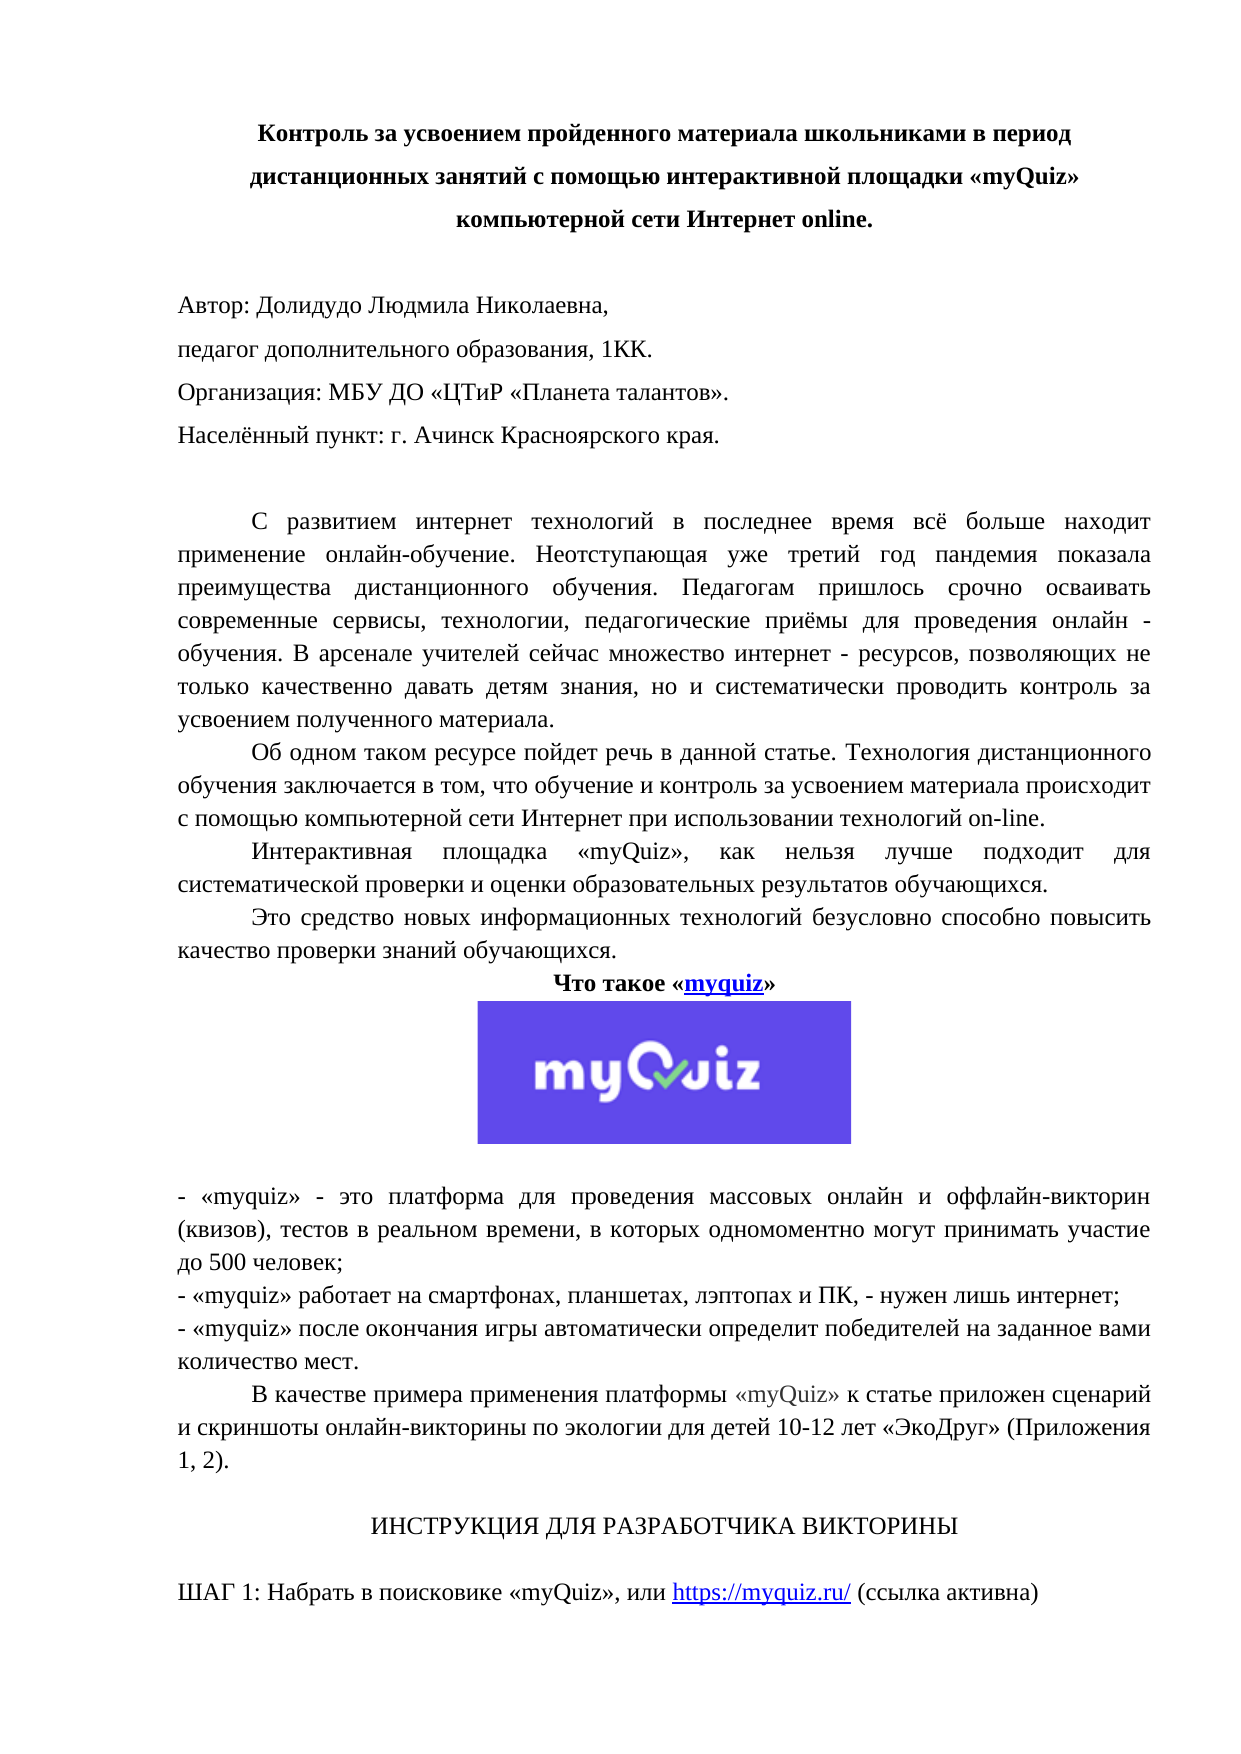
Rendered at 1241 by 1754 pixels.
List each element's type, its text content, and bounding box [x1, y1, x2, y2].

text Контроль за усвоением пройденного материала школьниками в период дистанционных занятий с помощью интерактивной площадки «myQuiz» компьютерной сети Интернет online. [177, 118, 1152, 233]
text ШАГ 1: Набрать в поисковике «myQuiz», или https://myquiz.ru/ (ссылка активна) [177, 1577, 1152, 1606]
text - «myquiz» работает на смартфонах, планшетах, лэптопах и ПК, - нужен лишь интернет; [177, 1280, 1152, 1309]
text ИНСТРУКЦИЯ ДЛЯ РАЗРАБОТЧИКА ВИКТОРИНЫ [177, 1511, 1152, 1540]
text Организация: МБУ ДО «ЦТиР «Планета талантов». [177, 377, 1152, 406]
text Населённый пункт: г. Ачинск Красноярского края. [177, 420, 1152, 449]
picture [477, 1001, 852, 1144]
text педагог дополнительного образования, 1КК. [177, 334, 1152, 362]
text В качестве примера применения платформы «myQuiz» к статье приложен сценарий и скриншоты онлайн-викторины по экологии для детей 10-12 лет «ЭкоДруг» (Приложения 1, 2). [177, 1379, 1152, 1474]
text Интерактивная площадка «myQuiz», как нельзя лучше подходит для систематической проверки и оценки образовательных результатов обучающихся. [177, 836, 1152, 898]
text Об одном таком ресурсе пойдет речь в данной статье. Технология дистанционного обучения заключается в том, что обучение и контроль за усвоением материала происходит с помощью компьютерной сети Интернет при использовании технологий on-line. [177, 737, 1152, 832]
text С развитием интернет технологий в последнее время всё больше находит применение онлайн-обучение. Неотступающая уже третий год пандемия показала преимущества дистанционного обучения. Педагогам пришлось срочно осваивать современные сервисы, технологии, педагогические приёмы для проведения онлайн - обучения. В арсенале учителей сейчас множество интернет - ресурсов, позволяющих не только качественно давать детям знания, но и систематически проводить контроль за усвоением полученного материала. [177, 506, 1152, 733]
text Это средство новых информационных технологий безусловно способно повысить качество проверки знаний обучающихся. [177, 902, 1152, 964]
text Автор: Долидудо Людмила Николаевна, [177, 291, 1152, 319]
text - «myquiz» после окончания игры автоматически определит победителей на заданное вами количество мест. [177, 1313, 1152, 1375]
text Что такое «myquiz» [177, 968, 1152, 997]
text - «myquiz» - это платформа для проведения массовых онлайн и оффлайн-викторин (квизов), тестов в реальном времени, в которых одномоментно могут принимать участие до 500 человек; [177, 1181, 1152, 1276]
